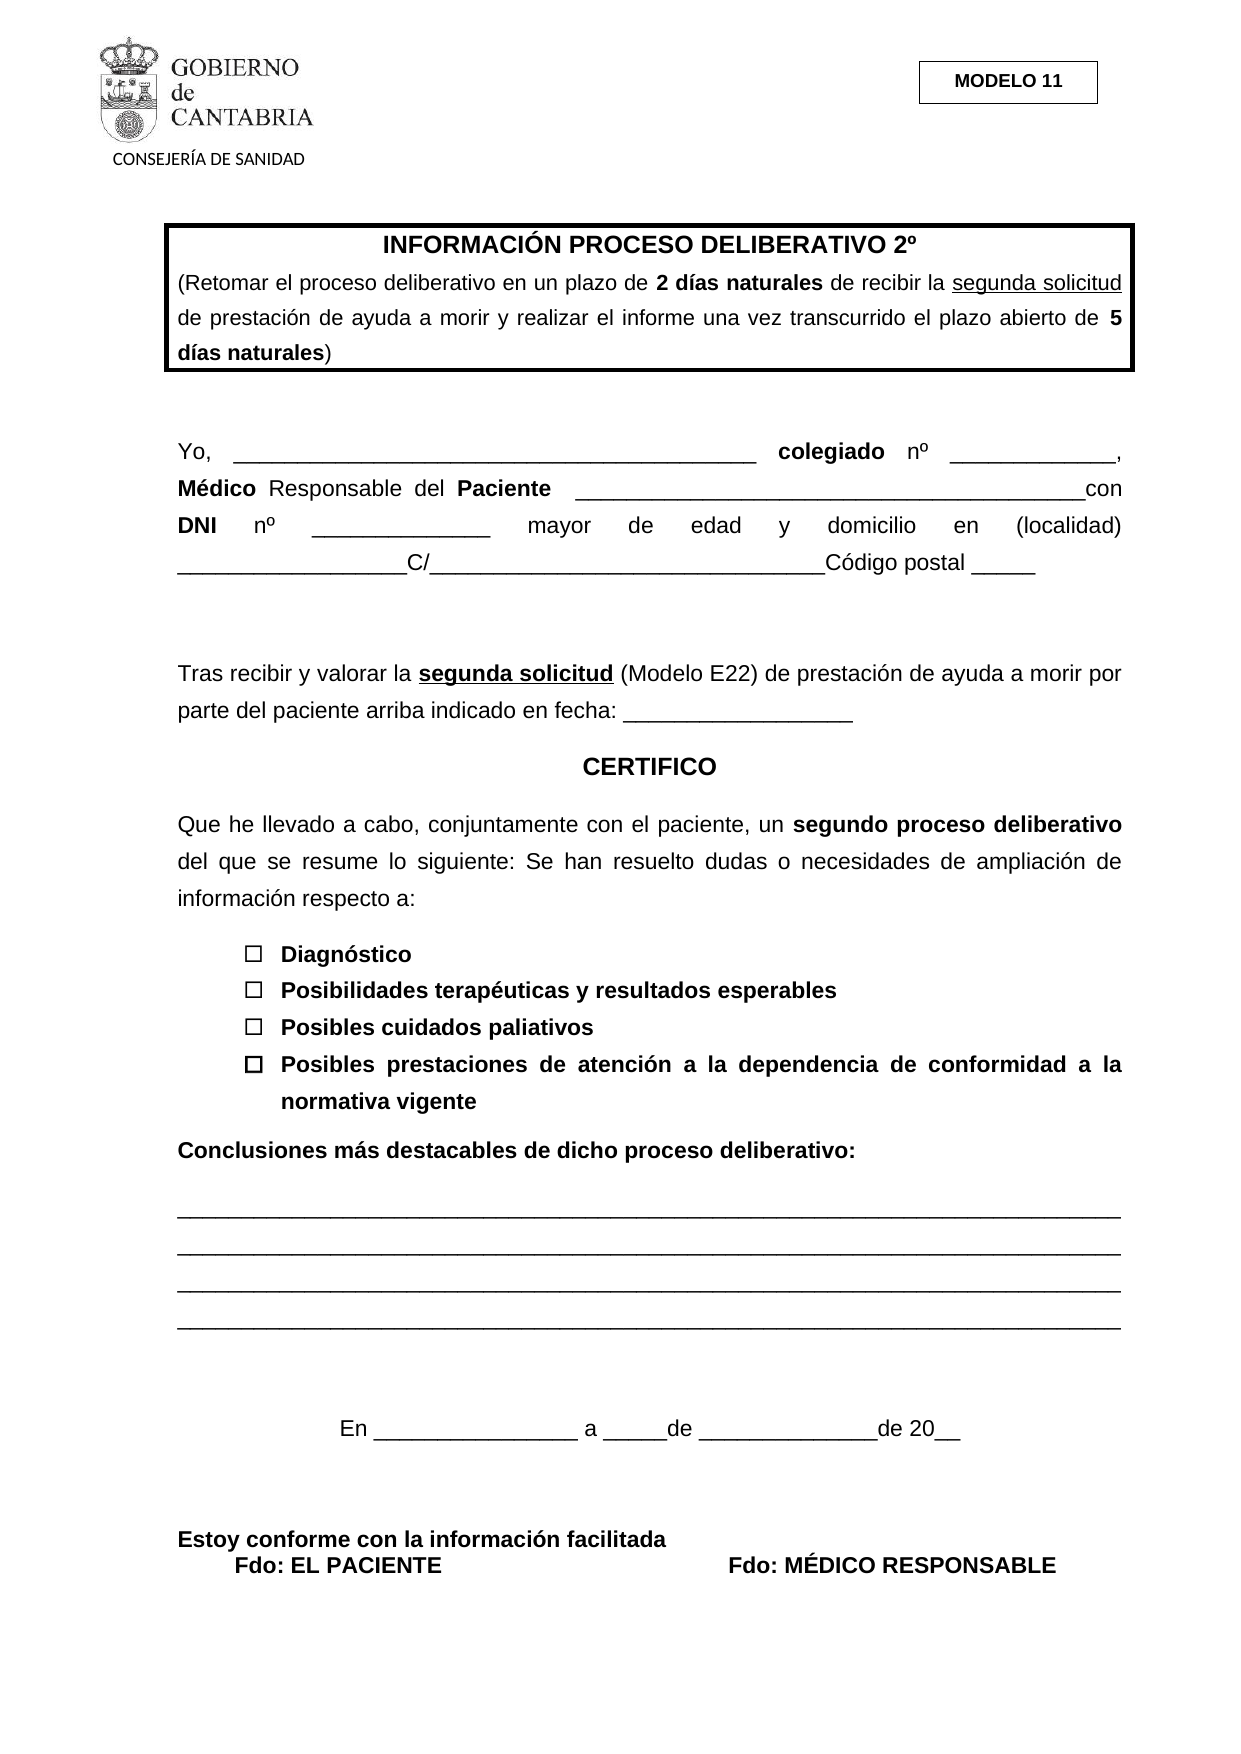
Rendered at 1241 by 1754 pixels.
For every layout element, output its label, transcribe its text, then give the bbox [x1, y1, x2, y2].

list Posibles prestaciones de atención a la dependencia de conformidad a la normativa vigente [243, 1051, 1122, 1114]
text (Retomar el proceso deliberativo en un plazo de 2 días naturales de recibir la segunda solicitud de prestación de ayuda a morir y realizar el informe una vez transcurrido el plazo abierto de 5 días naturales) [169, 263, 1130, 368]
list Diagnóstico [243, 941, 1122, 967]
text ________________________________________________________________________________________________________________________________________________________________________________________________________________________________________________________________________________________________________ [177, 1193, 1122, 1330]
text Tras recibir y valorar la segunda solicitud (Modelo E22) de prestación de ayuda a morir por parte del paciente arriba indicado en fecha: __________________ [177, 660, 1122, 723]
text Conclusiones más destacables de dicho proceso deliberativo: [177, 1137, 1122, 1164]
text Que he llevado a cabo, conjuntamente con el paciente, un segundo proceso deliberativo del que se resume lo siguiente: Se han resuelto dudas o necesidades de ampliación de información respecto a: [177, 811, 1122, 911]
text Estoy conforme con la información facilitada [177, 1526, 1122, 1552]
list Posibles cuidados paliativos [243, 1014, 1122, 1041]
text Fdo: EL PACIENTE Fdo: MÉDICO RESPONSABLE [177, 1552, 1122, 1579]
list Posibilidades terapéuticas y resultados esperables [243, 977, 1122, 1004]
text INFORMACIÓN PROCESO DELIBERATIVO 2º [169, 228, 1130, 258]
text Yo, _________________________________________ colegiado nº _____________, Médico Responsable del Paciente ________________________________________con DNI nº ______________ mayor de edad y domicilio en (localidad) __________________C/_______________________________Código postal _____ [177, 438, 1122, 575]
text CERTIFICO [177, 752, 1122, 781]
text En ________________ a _____de ______________de 20__ [177, 1415, 1122, 1441]
